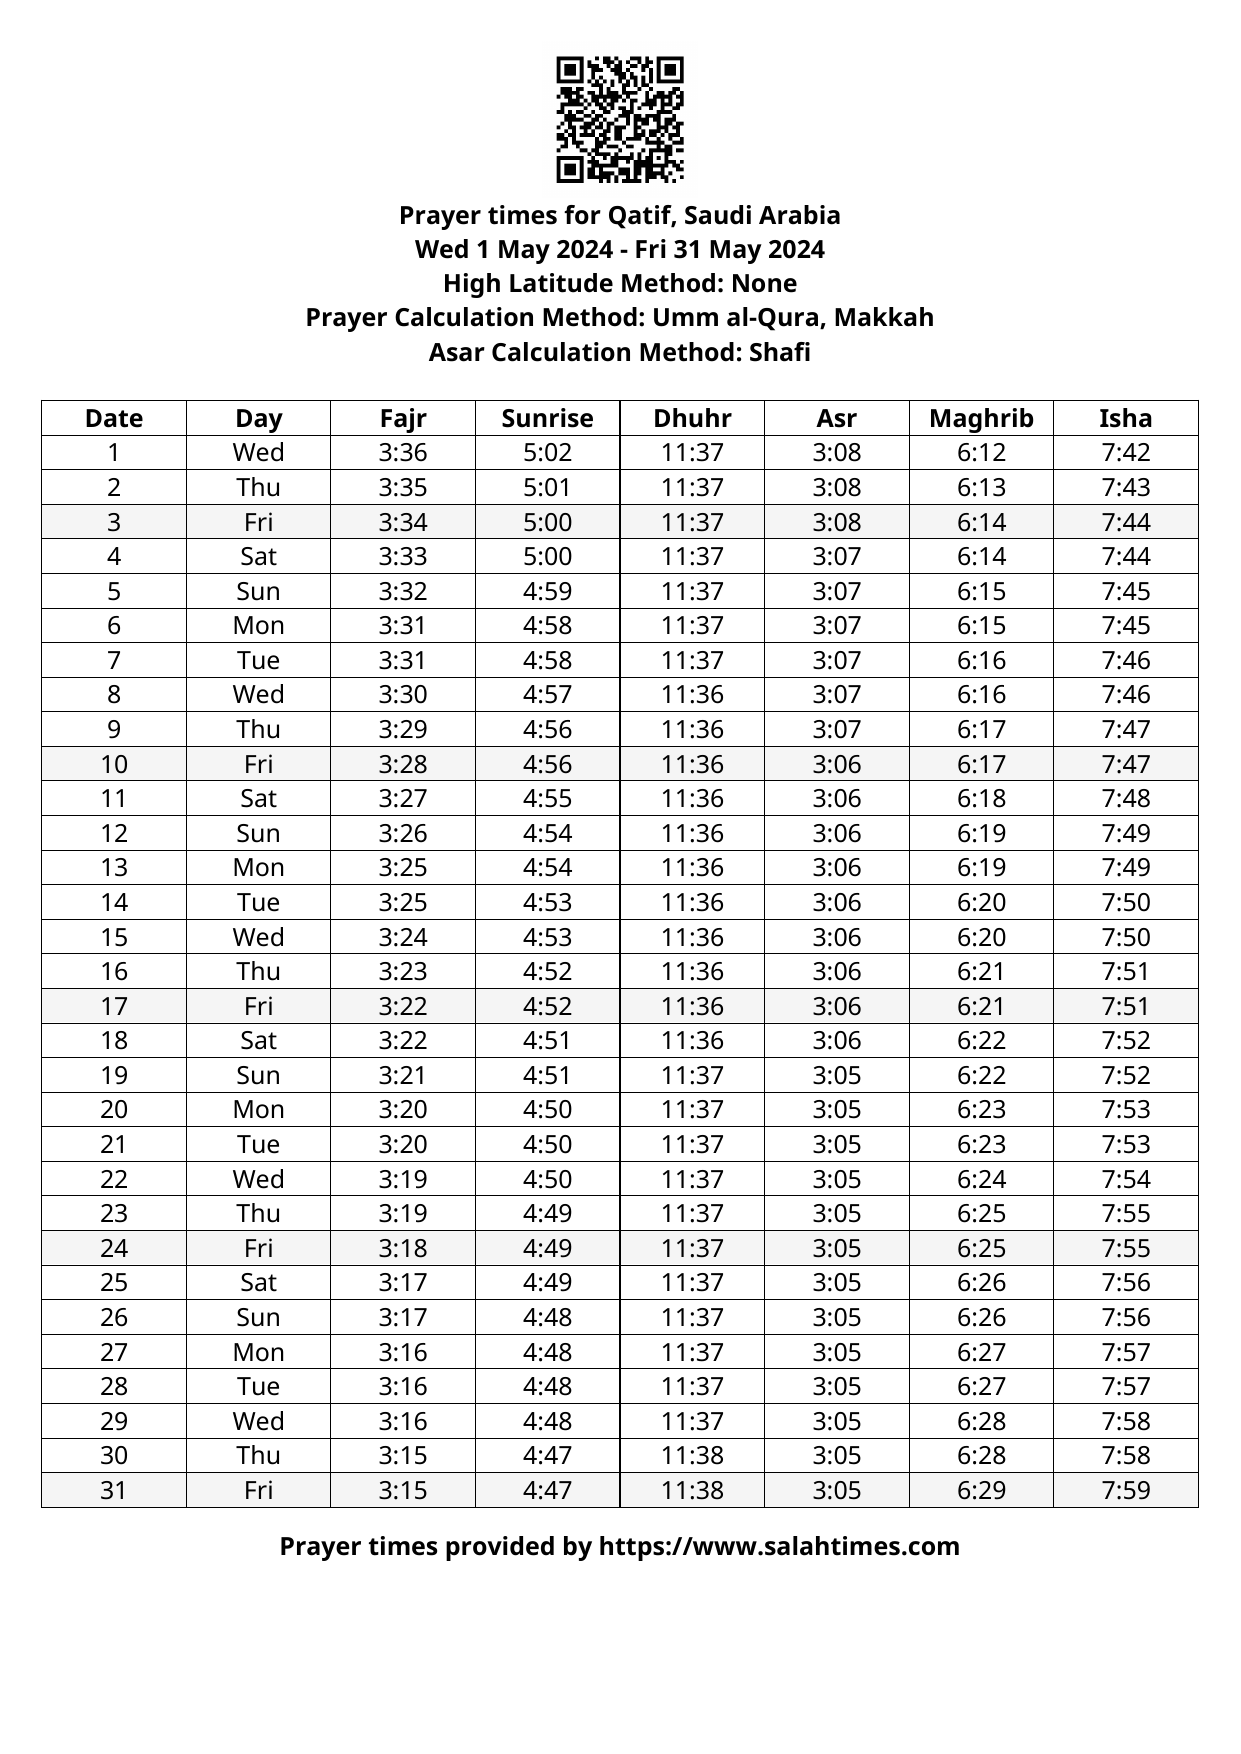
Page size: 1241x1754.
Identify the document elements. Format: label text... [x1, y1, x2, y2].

table_cell 4:48 [476, 1335, 619, 1368]
table_cell 6:20 [910, 920, 1053, 953]
table_cell 7:58 [1054, 1439, 1198, 1472]
table_cell 3:05 [765, 1231, 909, 1264]
table_cell 27 [42, 1335, 186, 1368]
text Prayer times provided by https://www.salahtimes.com [42, 1528, 1198, 1563]
table_cell 11 [42, 781, 186, 815]
table_cell 22 [42, 1162, 186, 1195]
table_cell 4:51 [476, 1024, 619, 1057]
table_cell 30 [42, 1439, 186, 1472]
table_cell 6:26 [910, 1266, 1053, 1299]
table_header Day [187, 401, 330, 434]
table_cell 3:05 [765, 1196, 909, 1230]
table_cell 11:37 [621, 1404, 764, 1437]
table_cell 12 [42, 816, 186, 849]
table_cell 3:05 [765, 1058, 909, 1092]
table_cell 6:22 [910, 1024, 1053, 1057]
table_cell 3:16 [331, 1335, 475, 1368]
text High Latitude Method: None [42, 266, 1198, 300]
table_cell 10 [42, 747, 186, 780]
table_cell 6:24 [910, 1162, 1053, 1195]
table_cell Thu [187, 1196, 330, 1230]
table_cell 3:07 [765, 574, 909, 607]
table_cell 4:49 [476, 1231, 619, 1264]
table_cell 3:05 [765, 1439, 909, 1472]
table_cell Wed [187, 678, 330, 711]
table_cell 6:16 [910, 643, 1053, 677]
table_cell 11:37 [621, 1300, 764, 1334]
table_cell 11:37 [621, 1266, 764, 1299]
table_cell 4:53 [476, 920, 619, 953]
table_cell 3:05 [765, 1404, 909, 1437]
table_cell 7:50 [1054, 920, 1198, 953]
table_cell 4:59 [476, 574, 619, 607]
table_cell 4:50 [476, 1093, 619, 1126]
table_cell 6:29 [910, 1473, 1053, 1507]
table_cell 4:56 [476, 712, 619, 746]
table_cell 3:07 [765, 643, 909, 677]
table_cell Sun [187, 574, 330, 607]
table_cell 3:06 [765, 954, 909, 988]
table_cell Tue [187, 643, 330, 677]
table_cell 3:05 [765, 1300, 909, 1334]
table_cell Tue [187, 1127, 330, 1161]
table_cell 3:05 [765, 1266, 909, 1299]
table_cell 3:36 [331, 436, 475, 469]
table_cell 7:46 [1054, 678, 1198, 711]
table_cell 7:55 [1054, 1196, 1198, 1230]
table_cell 3:05 [765, 1127, 909, 1161]
table_cell 6:16 [910, 678, 1053, 711]
table_cell 11:37 [621, 574, 764, 607]
table_cell 7 [42, 643, 186, 677]
table_cell Fri [187, 1231, 330, 1264]
table_cell 6:19 [910, 851, 1053, 884]
table_cell 7:58 [1054, 1404, 1198, 1437]
table_cell 7:57 [1054, 1335, 1198, 1368]
table_cell 3:33 [331, 539, 475, 573]
table_cell 11:36 [621, 781, 764, 815]
table_cell 3:06 [765, 920, 909, 953]
table_cell 4:56 [476, 747, 619, 780]
table_cell Sat [187, 1266, 330, 1299]
table_cell 3:29 [331, 712, 475, 746]
table_cell 3:16 [331, 1369, 475, 1403]
table_cell 7:42 [1054, 436, 1198, 469]
table_cell 6:25 [910, 1231, 1053, 1264]
table_cell 3:31 [331, 609, 475, 642]
table_cell 8 [42, 678, 186, 711]
table_cell 7:53 [1054, 1127, 1198, 1161]
table_cell 6 [42, 609, 186, 642]
table_cell 11:37 [621, 1335, 764, 1368]
table_cell 5:00 [476, 539, 619, 573]
table_cell 3:27 [331, 781, 475, 815]
table_cell 31 [42, 1473, 186, 1507]
table_header Asr [765, 401, 909, 434]
table_cell 6:13 [910, 470, 1053, 504]
table_cell 4:48 [476, 1300, 619, 1334]
table_cell 3:05 [765, 1473, 909, 1507]
table_cell 16 [42, 954, 186, 988]
table_cell Wed [187, 1404, 330, 1437]
table_cell 3:05 [765, 1093, 909, 1126]
table_cell 7:57 [1054, 1369, 1198, 1403]
table_cell Sat [187, 1024, 330, 1057]
table_cell 15 [42, 920, 186, 953]
table_cell 3:06 [765, 989, 909, 1022]
table_cell 4:47 [476, 1439, 619, 1472]
table_cell 4:58 [476, 609, 619, 642]
table_cell 14 [42, 885, 186, 919]
table_cell 6:14 [910, 539, 1053, 573]
table_cell 3:08 [765, 505, 909, 538]
table_cell 11:37 [621, 1162, 764, 1195]
table_cell 11:37 [621, 470, 764, 504]
table_cell 6:15 [910, 574, 1053, 607]
table_cell 3:05 [765, 1335, 909, 1368]
table_cell Sun [187, 1058, 330, 1092]
table_cell 4:49 [476, 1266, 619, 1299]
table_cell 4:48 [476, 1369, 619, 1403]
table_cell 7:45 [1054, 609, 1198, 642]
table_cell 11:36 [621, 885, 764, 919]
table_cell 3:06 [765, 1024, 909, 1057]
table_cell 3:15 [331, 1439, 475, 1472]
table_cell Mon [187, 851, 330, 884]
table_cell Tue [187, 1369, 330, 1403]
table_cell Fri [187, 989, 330, 1022]
table_cell 6:21 [910, 954, 1053, 988]
table_cell 4:54 [476, 851, 619, 884]
table_cell 7:53 [1054, 1093, 1198, 1126]
table_cell 3:06 [765, 851, 909, 884]
table_cell 6:23 [910, 1093, 1053, 1126]
table_cell 6:18 [910, 781, 1053, 815]
table_cell 6:17 [910, 712, 1053, 746]
table_cell 3:07 [765, 609, 909, 642]
table_cell 6:26 [910, 1300, 1053, 1334]
table_cell 5:01 [476, 470, 619, 504]
table_cell 3:25 [331, 851, 475, 884]
table_cell 4:50 [476, 1127, 619, 1161]
table_cell 3:05 [765, 1369, 909, 1403]
table_cell Sat [187, 781, 330, 815]
table_cell 11:37 [621, 505, 764, 538]
table_cell 11:37 [621, 539, 764, 573]
table_cell 11:36 [621, 816, 764, 849]
table_cell 3:06 [765, 747, 909, 780]
table_cell Thu [187, 954, 330, 988]
table_cell 4:50 [476, 1162, 619, 1195]
table_cell 11:36 [621, 954, 764, 988]
table_header Sunrise [476, 401, 619, 434]
table_cell 7:51 [1054, 954, 1198, 988]
table_cell 7:44 [1054, 539, 1198, 573]
table_cell 7:54 [1054, 1162, 1198, 1195]
table_cell 4:52 [476, 989, 619, 1022]
table_cell 23 [42, 1196, 186, 1230]
table_cell 6:20 [910, 885, 1053, 919]
table_cell 24 [42, 1231, 186, 1264]
table_cell 6:25 [910, 1196, 1053, 1230]
table_cell 11:36 [621, 1024, 764, 1057]
table_cell 1 [42, 436, 186, 469]
table_cell 11:36 [621, 747, 764, 780]
table_cell 3:05 [765, 1162, 909, 1195]
table_cell Fri [187, 747, 330, 780]
table_cell 3:07 [765, 678, 909, 711]
table_cell 7:45 [1054, 574, 1198, 607]
table_cell Thu [187, 470, 330, 504]
table_cell 6:19 [910, 816, 1053, 849]
table_cell 3:24 [331, 920, 475, 953]
table_cell Sat [187, 539, 330, 573]
table_cell 11:38 [621, 1473, 764, 1507]
table_cell 6:23 [910, 1127, 1053, 1161]
table_cell 7:59 [1054, 1473, 1198, 1507]
table_cell 7:43 [1054, 470, 1198, 504]
table_cell 3:18 [331, 1231, 475, 1264]
table_cell Sun [187, 1300, 330, 1334]
table_cell Fri [187, 1473, 330, 1507]
text Asar Calculation Method: Shafi [42, 334, 1198, 368]
table_cell 25 [42, 1266, 186, 1299]
table_cell 13 [42, 851, 186, 884]
table_cell 7:49 [1054, 851, 1198, 884]
table_cell 17 [42, 989, 186, 1022]
table_cell Fri [187, 505, 330, 538]
table_cell 28 [42, 1369, 186, 1403]
table_cell 5 [42, 574, 186, 607]
table_cell Wed [187, 1162, 330, 1195]
table_cell 7:47 [1054, 712, 1198, 746]
table_cell 3:22 [331, 1024, 475, 1057]
table_cell 5:02 [476, 436, 619, 469]
table_cell 3:17 [331, 1266, 475, 1299]
table_cell 11:37 [621, 436, 764, 469]
table_cell 3:08 [765, 470, 909, 504]
table_cell 3:21 [331, 1058, 475, 1092]
table_cell 3:06 [765, 816, 909, 849]
text Wed 1 May 2024 - Fri 31 May 2024 [42, 232, 1198, 266]
table_cell 3:20 [331, 1127, 475, 1161]
table_cell 3:08 [765, 436, 909, 469]
table_cell 7:50 [1054, 885, 1198, 919]
table_cell 6:17 [910, 747, 1053, 780]
table_cell 26 [42, 1300, 186, 1334]
table_cell 7:52 [1054, 1058, 1198, 1092]
table_cell 3:06 [765, 781, 909, 815]
table_cell 6:12 [910, 436, 1053, 469]
table_cell Mon [187, 609, 330, 642]
table_cell 6:28 [910, 1404, 1053, 1437]
table_cell 3:20 [331, 1093, 475, 1126]
table_cell Thu [187, 712, 330, 746]
table_cell 11:36 [621, 851, 764, 884]
table_cell 4:48 [476, 1404, 619, 1437]
table_cell 6:14 [910, 505, 1053, 538]
table_cell 11:36 [621, 989, 764, 1022]
table_cell 3:19 [331, 1162, 475, 1195]
table_cell 21 [42, 1127, 186, 1161]
table_cell 19 [42, 1058, 186, 1092]
table_cell 3 [42, 505, 186, 538]
table_cell 4:49 [476, 1196, 619, 1230]
table_cell 7:49 [1054, 816, 1198, 849]
table_cell 4:47 [476, 1473, 619, 1507]
table_cell 6:22 [910, 1058, 1053, 1092]
table_cell 11:37 [621, 1231, 764, 1264]
table_cell 6:28 [910, 1439, 1053, 1472]
table_cell Mon [187, 1335, 330, 1368]
table_cell 3:35 [331, 470, 475, 504]
table_cell 4:54 [476, 816, 619, 849]
table_cell 3:15 [331, 1473, 475, 1507]
table_cell 6:15 [910, 609, 1053, 642]
table_cell 3:31 [331, 643, 475, 677]
table_cell 4:57 [476, 678, 619, 711]
table_cell 5:00 [476, 505, 619, 538]
table_cell 3:28 [331, 747, 475, 780]
table_cell 20 [42, 1093, 186, 1126]
table_cell 4:55 [476, 781, 619, 815]
table_cell Sun [187, 816, 330, 849]
table_cell 11:37 [621, 609, 764, 642]
text Prayer times for Qatif, Saudi Arabia [42, 198, 1198, 232]
table_cell 6:27 [910, 1369, 1053, 1403]
table_cell 3:26 [331, 816, 475, 849]
table_cell 7:55 [1054, 1231, 1198, 1264]
table_cell 3:17 [331, 1300, 475, 1334]
table_cell 7:46 [1054, 643, 1198, 677]
table_cell 7:52 [1054, 1024, 1198, 1057]
table_header Fajr [331, 401, 475, 434]
table_header Isha [1054, 401, 1198, 434]
table_cell 7:56 [1054, 1266, 1198, 1299]
table_cell 3:07 [765, 539, 909, 573]
table_cell 7:56 [1054, 1300, 1198, 1334]
table_cell 18 [42, 1024, 186, 1057]
table_cell 3:23 [331, 954, 475, 988]
picture [542, 41, 699, 198]
table_cell 2 [42, 470, 186, 504]
table_cell 11:37 [621, 1127, 764, 1161]
table_header Date [42, 401, 186, 434]
text Prayer Calculation Method: Umm al-Qura, Makkah [42, 300, 1198, 334]
table_cell 4 [42, 539, 186, 573]
table_cell 7:51 [1054, 989, 1198, 1022]
table_cell 3:07 [765, 712, 909, 746]
table_header Maghrib [910, 401, 1053, 434]
table_cell 3:19 [331, 1196, 475, 1230]
table_cell 11:36 [621, 712, 764, 746]
table_cell Tue [187, 885, 330, 919]
table_cell 11:37 [621, 1093, 764, 1126]
table_cell 7:47 [1054, 747, 1198, 780]
table_cell 11:38 [621, 1439, 764, 1472]
table_cell 6:21 [910, 989, 1053, 1022]
table_cell 11:36 [621, 678, 764, 711]
table_cell Mon [187, 1093, 330, 1126]
table_cell Wed [187, 436, 330, 469]
table_cell 3:22 [331, 989, 475, 1022]
table_cell 9 [42, 712, 186, 746]
table_cell 3:06 [765, 885, 909, 919]
table_cell 4:51 [476, 1058, 619, 1092]
table_cell 3:32 [331, 574, 475, 607]
table_cell 3:16 [331, 1404, 475, 1437]
table_cell 11:37 [621, 1058, 764, 1092]
table_cell 11:37 [621, 1196, 764, 1230]
table_cell 4:58 [476, 643, 619, 677]
table_cell 29 [42, 1404, 186, 1437]
table_cell 11:37 [621, 1369, 764, 1403]
table_cell 3:34 [331, 505, 475, 538]
table_cell 11:36 [621, 920, 764, 953]
table_cell 7:48 [1054, 781, 1198, 815]
table_cell 6:27 [910, 1335, 1053, 1368]
table_cell 7:44 [1054, 505, 1198, 538]
table_cell Wed [187, 920, 330, 953]
table_cell 3:30 [331, 678, 475, 711]
table_cell 4:53 [476, 885, 619, 919]
table_cell 3:25 [331, 885, 475, 919]
table_cell 4:52 [476, 954, 619, 988]
table_cell 11:37 [621, 643, 764, 677]
table_header Dhuhr [621, 401, 764, 434]
table_cell Thu [187, 1439, 330, 1472]
